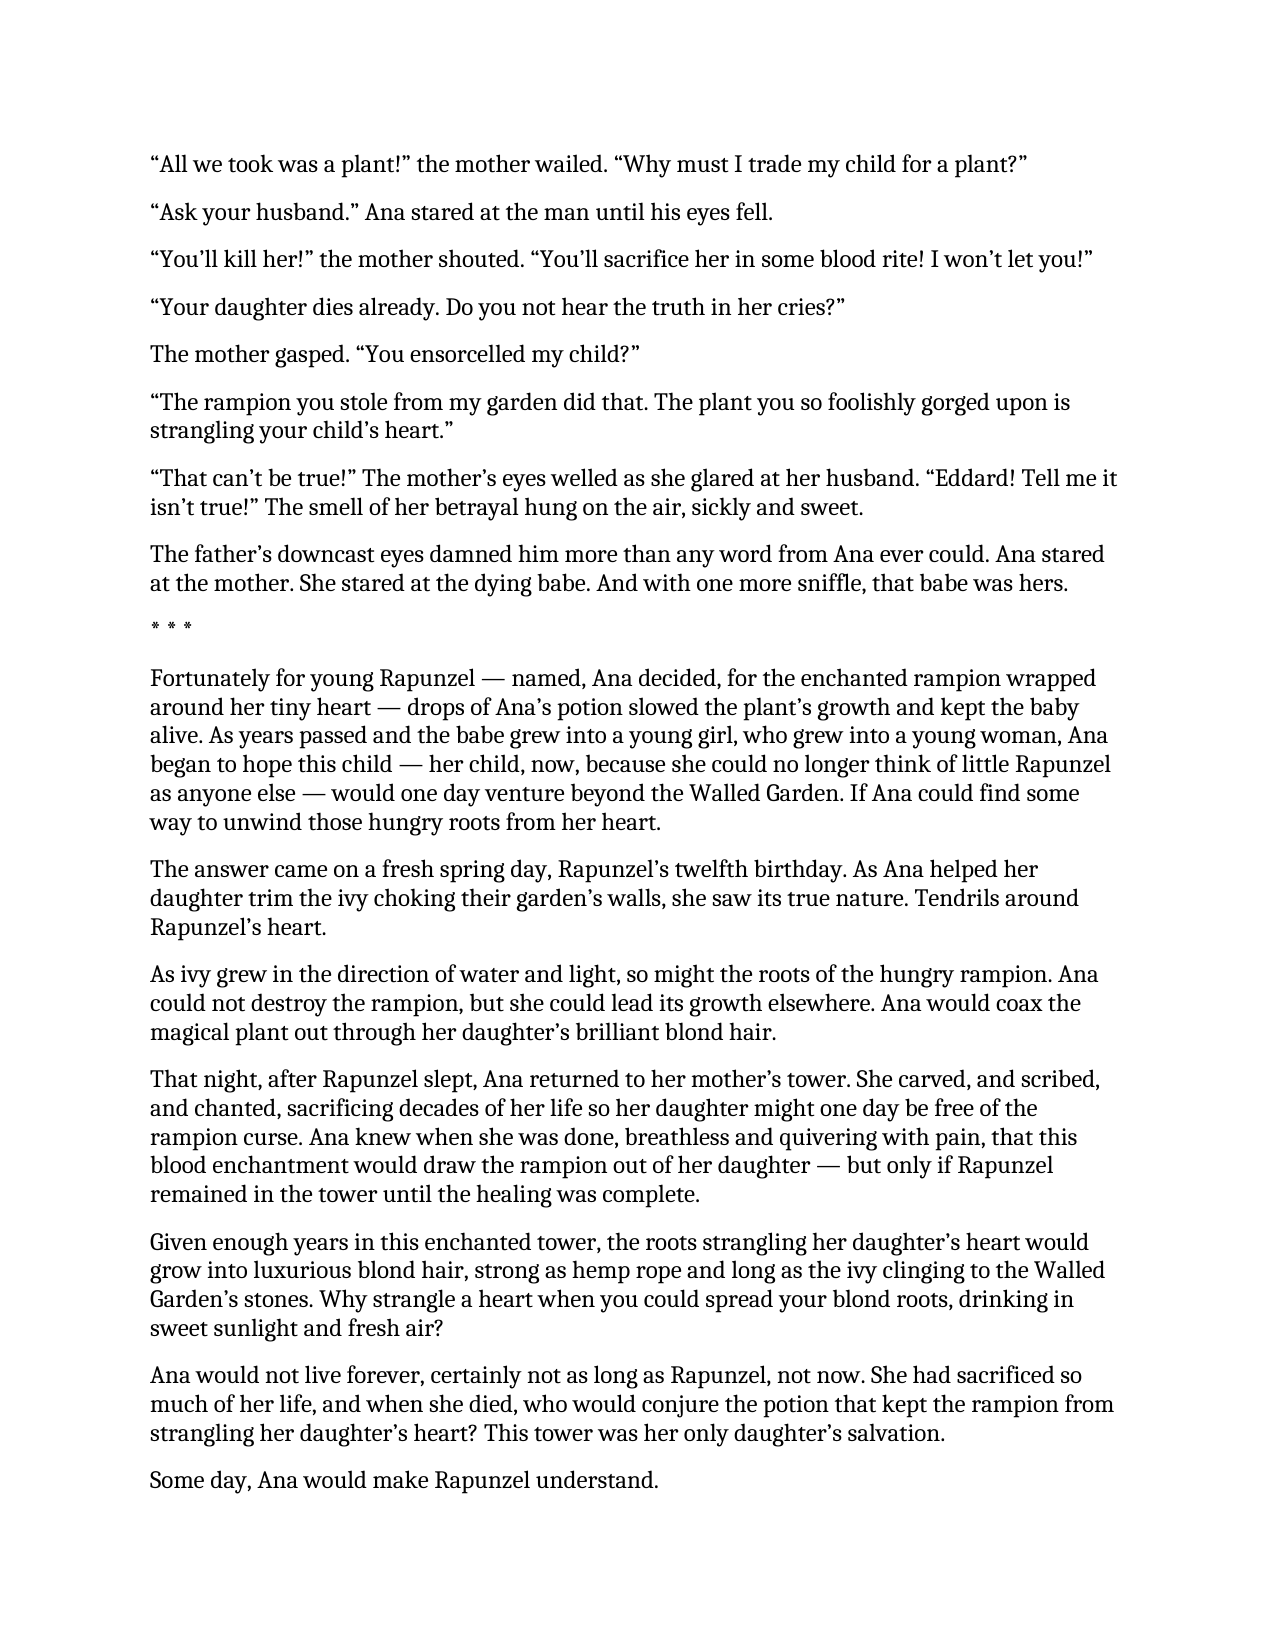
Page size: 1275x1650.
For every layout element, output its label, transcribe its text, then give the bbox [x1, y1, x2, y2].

text As ivy grew in the direction of water and light, so might the roots of the hungry rampion. Ana could not destroy the rampion, but she could lead its growth elsewhere. Ana would coax the magical plant out through her daughter’s brilliant blond hair. [150, 960, 1125, 1046]
text “You’ll kill her!” the mother shouted. “You’ll sacrifice her in some blood rite! I won’t let you!” [150, 245, 1125, 274]
text The father’s downcast eyes damned him more than any word from Ana ever could. Ana stared at the mother. She stared at the dying babe. And with one more sniffle, that babe was hers. [150, 540, 1125, 597]
text * * * [150, 616, 1125, 645]
text “Ask your husband.” Ana stared at the man until his eyes fell. [150, 197, 1125, 226]
text “The rampion you stole from my garden did that. The plant you so foolishly gorged upon is strangling your child’s heart.” [150, 387, 1125, 445]
text The mother gasped. “You ensorcelled my child?” [150, 340, 1125, 369]
text “All we took was a plant!” the mother wailed. “Why must I trade my child for a plant?” [150, 150, 1125, 179]
text That night, after Rapunzel slept, Ana returned to her mother’s tower. She carved, and scribed, and chanted, sacrificing decades of her life so her daughter might one day be free of the rampion curse. Ana knew when she was done, breathless and quivering with pain, that this blood enchantment would draw the rampion out of her daughter — but only if Rapunzel remained in the tower until the healing was complete. [150, 1065, 1125, 1209]
text Some day, Ana would make Rapunzel understand. [150, 1466, 1125, 1495]
text Fortunately for young Rapunzel — named, Ana decided, for the enchanted rampion wrapped around her tiny heart — drops of Ana’s potion slowed the plant’s growth and kept the baby alive. As years passed and the babe grew into a young girl, who grew into a young woman, Ana began to hope this child — her child, now, because she could no longer think of little Rapunzel as anyone else — would one day venture beyond the Walled Garden. If Ana could find some way to unwind those hungry roots from her heart. [150, 664, 1125, 836]
text Ana would not live forever, certainly not as long as Rapunzel, not now. She had sacrificed so much of her life, and when she died, who would conjure the potion that kept the rampion from strangling her daughter’s heart? This tower was her only daughter’s salvation. [150, 1361, 1125, 1447]
text Given enough years in this enchanted tower, the roots strangling her daughter’s heart would grow into luxurious blond hair, strong as hemp rope and long as the ivy clinging to the Walled Garden’s stones. Why strangle a heart when you could spread your blond roots, drinking in sweet sunlight and fresh air? [150, 1227, 1125, 1342]
text The answer came on a fresh spring day, Rapunzel’s twelfth birthday. As Ana helped her daughter trim the ivy choking their garden’s walls, she saw its true nature. Tendrils around Rapunzel’s heart. [150, 855, 1125, 941]
text “That can’t be true!” The mother’s eyes welled as she glared at her husband. “Eddard! Tell me it isn’t true!” The smell of her betrayal hung on the air, sickly and sweet. [150, 464, 1125, 521]
text “Your daughter dies already. Do you not hear the truth in her cries?” [150, 292, 1125, 321]
